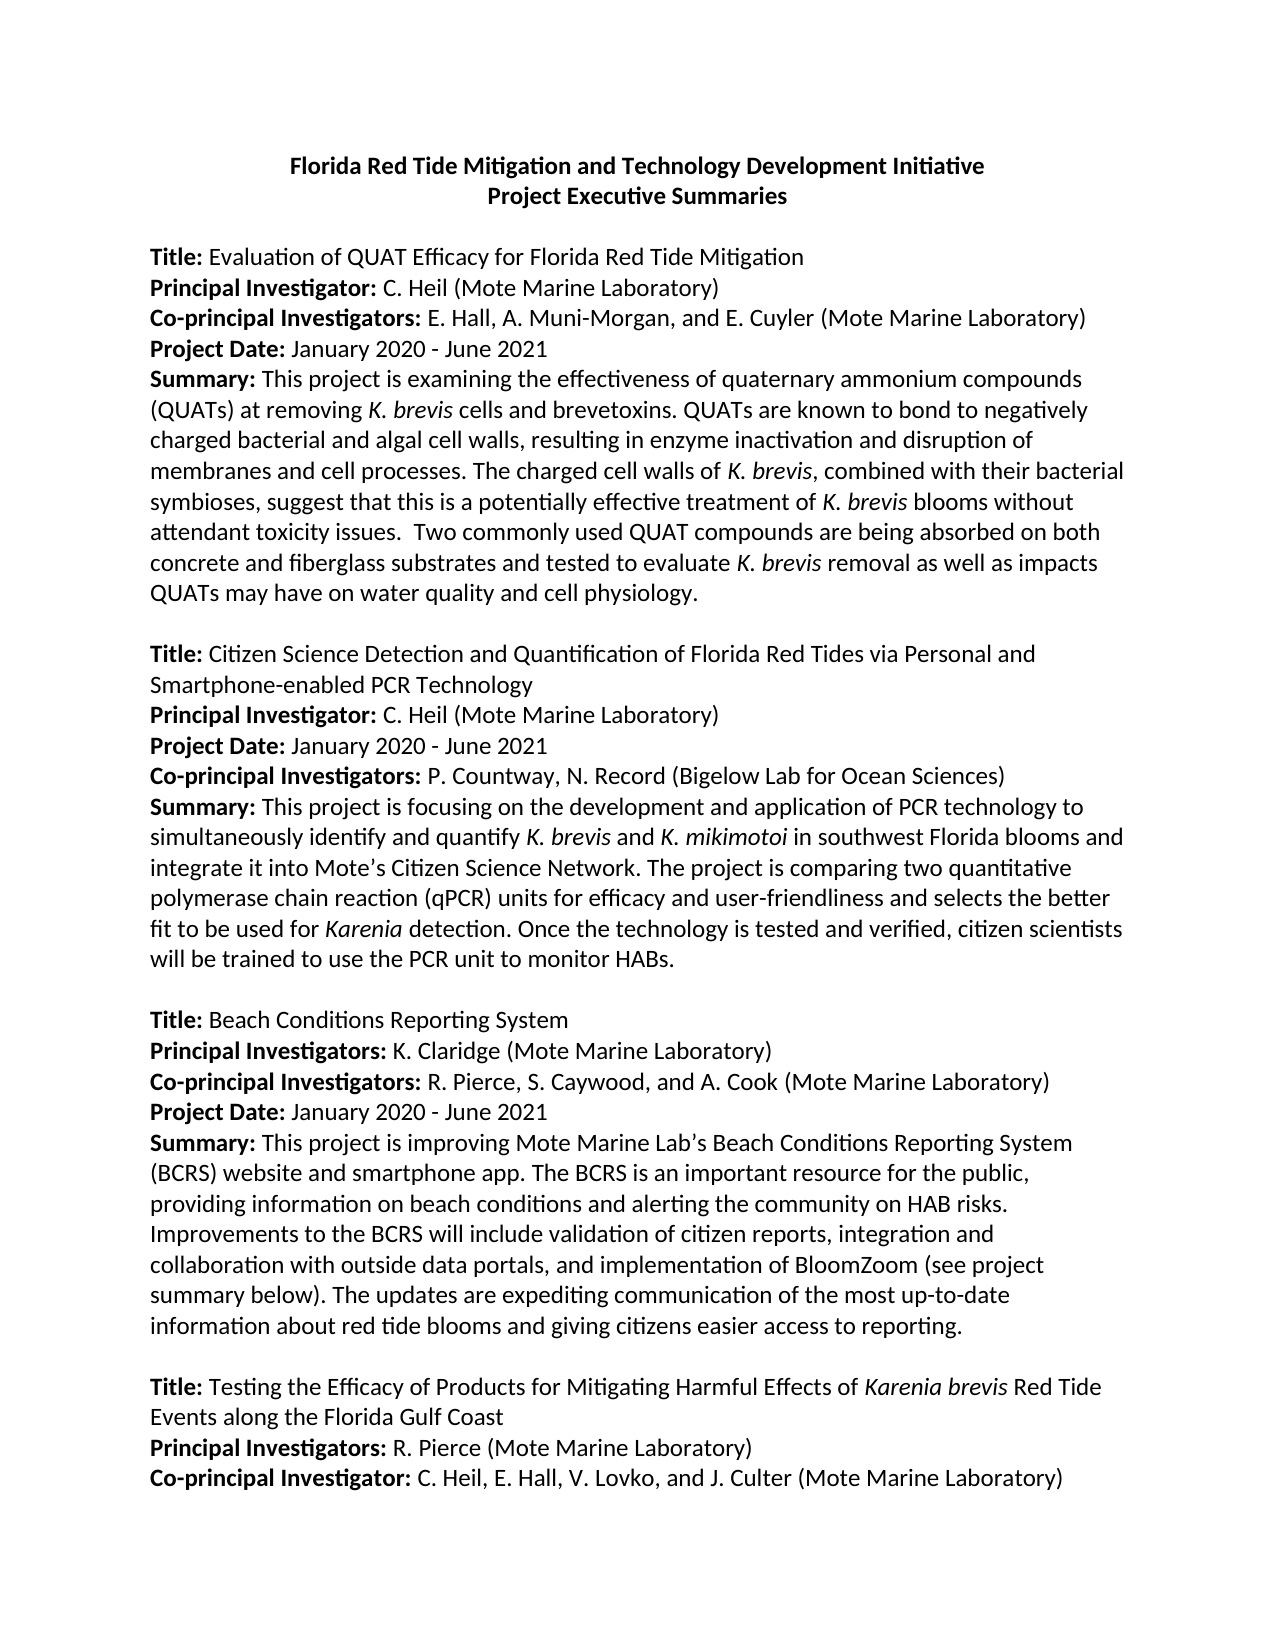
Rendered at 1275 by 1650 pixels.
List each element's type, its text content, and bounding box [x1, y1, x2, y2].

text Co-principal Investigators: P. Countway, N. Record (Bigelow Lab for Ocean Sciences) [150, 760, 1125, 791]
text Project Date: January 2020 - June 2021 [150, 1096, 1125, 1127]
text Project Date: January 2020 - June 2021 [150, 730, 1125, 760]
text Title: Testing the Efficacy of Products for Mitigating Harmful Effects of Karenia brevis Red Tide Events along the Florida Gulf Coast [150, 1371, 1125, 1432]
text Project Executive Summaries [150, 181, 1125, 211]
text Co-principal Investigator: C. Heil, E. Hall, V. Lovko, and J. Culter (Mote Marine Laboratory) [150, 1462, 1125, 1493]
text Co-principal Investigators: R. Pierce, S. Caywood, and A. Cook (Mote Marine Laboratory) [150, 1066, 1125, 1096]
text Summary: This project is focusing on the development and application of PCR technology to simultaneously identify and quantify K. brevis and K. mikimotoi in southwest Florida blooms and integrate it into Mote’s Citizen Science Network. The project is comparing two quantitative polymerase chain reaction (qPCR) units for efficacy and user-friendliness and selects the better fit to be used for Karenia detection. Once the technology is tested and verified, citizen scientists will be trained to use the PCR unit to monitor HABs. [150, 791, 1125, 974]
text Principal Investigators: K. Claridge (Mote Marine Laboratory) [150, 1035, 1125, 1066]
text Title: Evaluation of QUAT Efficacy for Florida Red Tide Mitigation [150, 242, 1125, 272]
text Principal Investigators: R. Pierce (Mote Marine Laboratory) [150, 1432, 1125, 1462]
text Summary: This project is examining the effectiveness of quaternary ammonium compounds (QUATs) at removing K. brevis cells and brevetoxins. QUATs are known to bond to negatively charged bacterial and algal cell walls, resulting in enzyme inactivation and disruption of membranes and cell processes. The charged cell walls of K. brevis, combined with their bacterial symbioses, suggest that this is a potentially effective treatment of K. brevis blooms without attendant toxicity issues. Two commonly used QUAT compounds are being absorbed on both concrete and fiberglass substrates and tested to evaluate K. brevis removal as well as impacts QUATs may have on water quality and cell physiology. [150, 364, 1125, 608]
text Title: Citizen Science Detection and Quantification of Florida Red Tides via Personal and Smartphone-enabled PCR Technology [150, 638, 1125, 699]
text Project Date: January 2020 - June 2021 [150, 333, 1125, 364]
text Florida Red Tide Mitigation and Technology Development Initiative [150, 150, 1125, 181]
text Principal Investigator: C. Heil (Mote Marine Laboratory) [150, 699, 1125, 730]
text Title: Beach Conditions Reporting System [150, 1004, 1125, 1035]
text Principal Investigator: C. Heil (Mote Marine Laboratory) [150, 272, 1125, 303]
text Co-principal Investigators: E. Hall, A. Muni-Morgan, and E. Cuyler (Mote Marine Laboratory) [150, 303, 1125, 333]
text Summary: This project is improving Mote Marine Lab’s Beach Conditions Reporting System (BCRS) website and smartphone app. The BCRS is an important resource for the public, providing information on beach conditions and alerting the community on HAB risks. Improvements to the BCRS will include validation of citizen reports, integration and collaboration with outside data portals, and implementation of BloomZoom (see project summary below). The updates are expediting communication of the most up-to-date information about red tide blooms and giving citizens easier access to reporting. [150, 1127, 1125, 1340]
